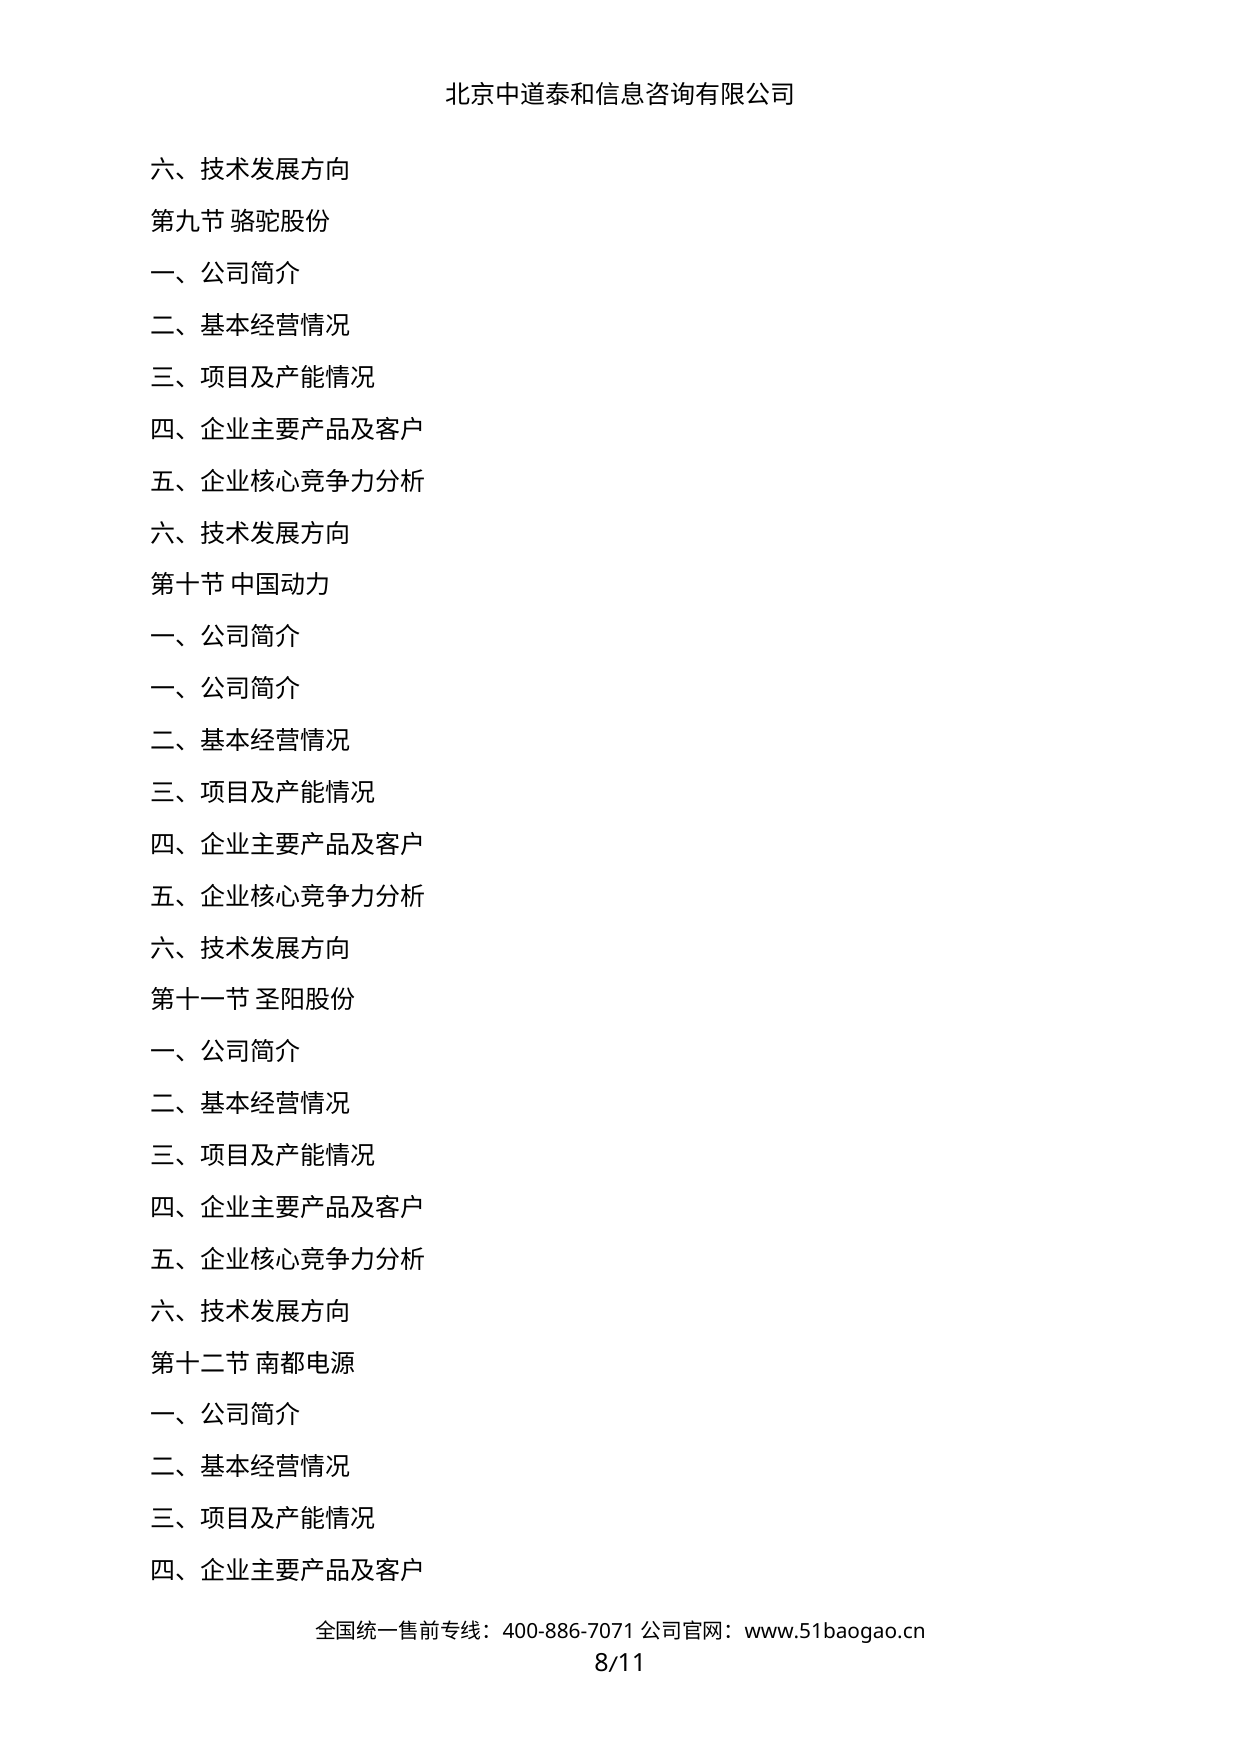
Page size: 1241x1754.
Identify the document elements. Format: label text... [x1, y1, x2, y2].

text 三、项目及产能情况 [150, 1499, 1090, 1535]
text 三、项目及产能情况 [150, 1136, 1090, 1172]
text 四、企业主要产品及客户 [150, 1187, 1090, 1224]
text 二、基本经营情况 [150, 721, 1090, 757]
text 第九节 骆驼股份 [150, 202, 1090, 238]
text 第十二节 南都电源 [150, 1343, 1090, 1379]
text 四、企业主要产品及客户 [150, 409, 1090, 446]
text 三、项目及产能情况 [150, 772, 1090, 809]
text 二、基本经营情况 [150, 306, 1090, 342]
text 二、基本经营情况 [150, 1447, 1090, 1483]
text 六、技术发展方向 [150, 150, 1090, 186]
text 一、公司简介 [150, 669, 1090, 705]
text 第十节 中国动力 [150, 565, 1090, 601]
text 第十一节 圣阳股份 [150, 980, 1090, 1016]
text 一、公司简介 [150, 617, 1090, 653]
text 六、技术发展方向 [150, 928, 1090, 964]
text 五、企业核心竞争力分析 [150, 876, 1090, 912]
text 五、企业核心竞争力分析 [150, 1239, 1090, 1276]
text 二、基本经营情况 [150, 1084, 1090, 1120]
text 四、企业主要产品及客户 [150, 824, 1090, 861]
text 六、技术发展方向 [150, 1291, 1090, 1327]
text 五、企业核心竞争力分析 [150, 461, 1090, 497]
text 一、公司简介 [150, 1395, 1090, 1431]
text 一、公司简介 [150, 254, 1090, 290]
text 一、公司简介 [150, 1032, 1090, 1068]
text 三、项目及产能情况 [150, 357, 1090, 394]
text 四、企业主要产品及客户 [150, 1551, 1090, 1587]
text 六、技术发展方向 [150, 513, 1090, 549]
